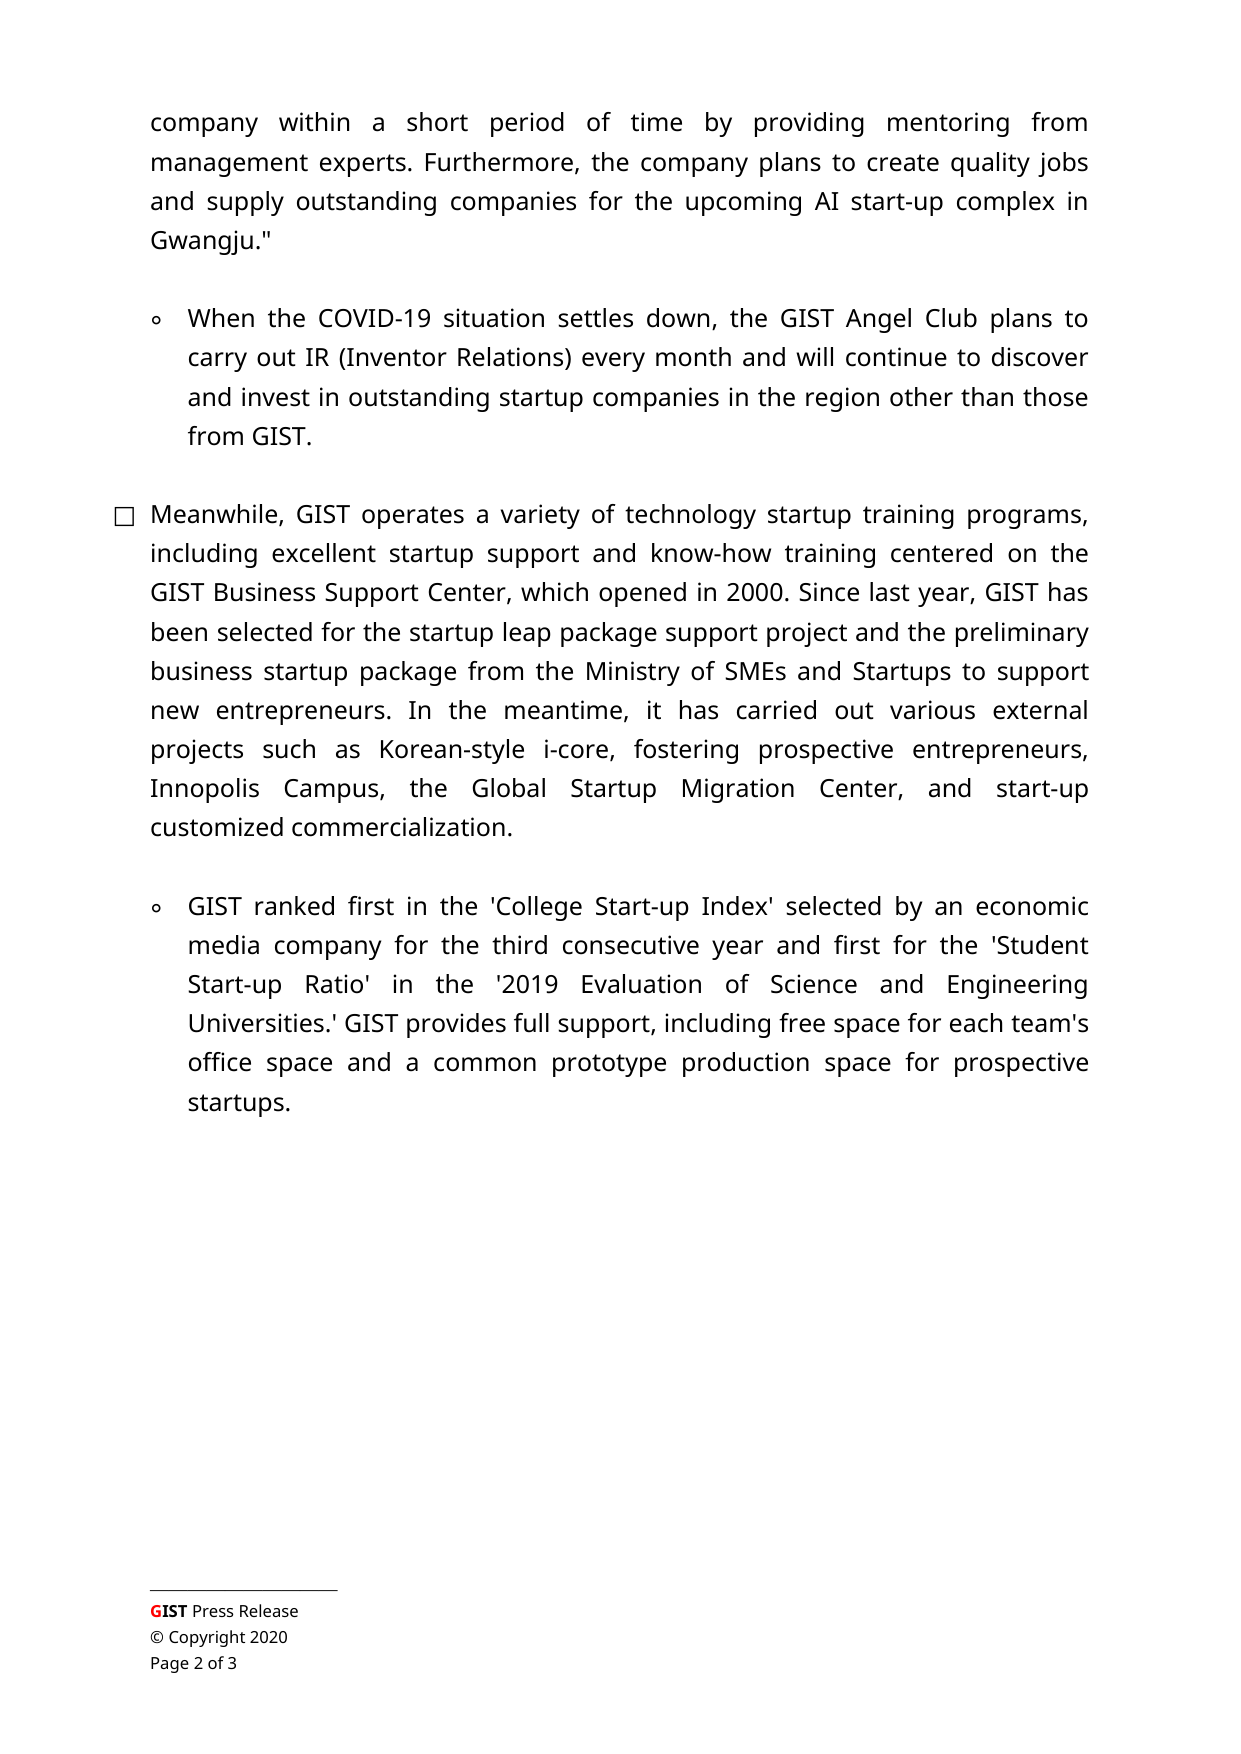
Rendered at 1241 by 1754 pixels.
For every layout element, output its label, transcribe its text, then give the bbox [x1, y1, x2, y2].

text ∘ When the COVID-19 situation settles down, the GIST Angel Club plans to carry out IR (Inventor Relations) every month and will continue to discover and invest in outstanding startup companies in the region other than those from GIST. [150, 301, 1090, 452]
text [112, 105, 1090, 257]
text ∘ GIST ranked first in the 'College Start-up Index' selected by an economic media company for the third consecutive year and first for the 'Student Start-up Ratio' in the '2019 Evaluation of Science and Engineering Universities.' GIST provides full support, including free space for each team's office space and a common prototype production space for prospective startups. [150, 888, 1090, 1118]
text □ Meanwhile, GIST operates a variety of technology startup training programs, including excellent startup support and know-how training centered on the GIST Business Support Center, which opened in 2000. Since last year, GIST has been selected for the startup leap package support project and the preliminary business startup package from the Ministry of SMEs and Startups to support new entrepreneurs. In the meantime, it has carried out various external projects such as Korean-style i-core, fostering prospective entrepreneurs, Innopolis Campus, the Global Startup Migration Center, and start-up customized commercialization. [112, 497, 1090, 844]
